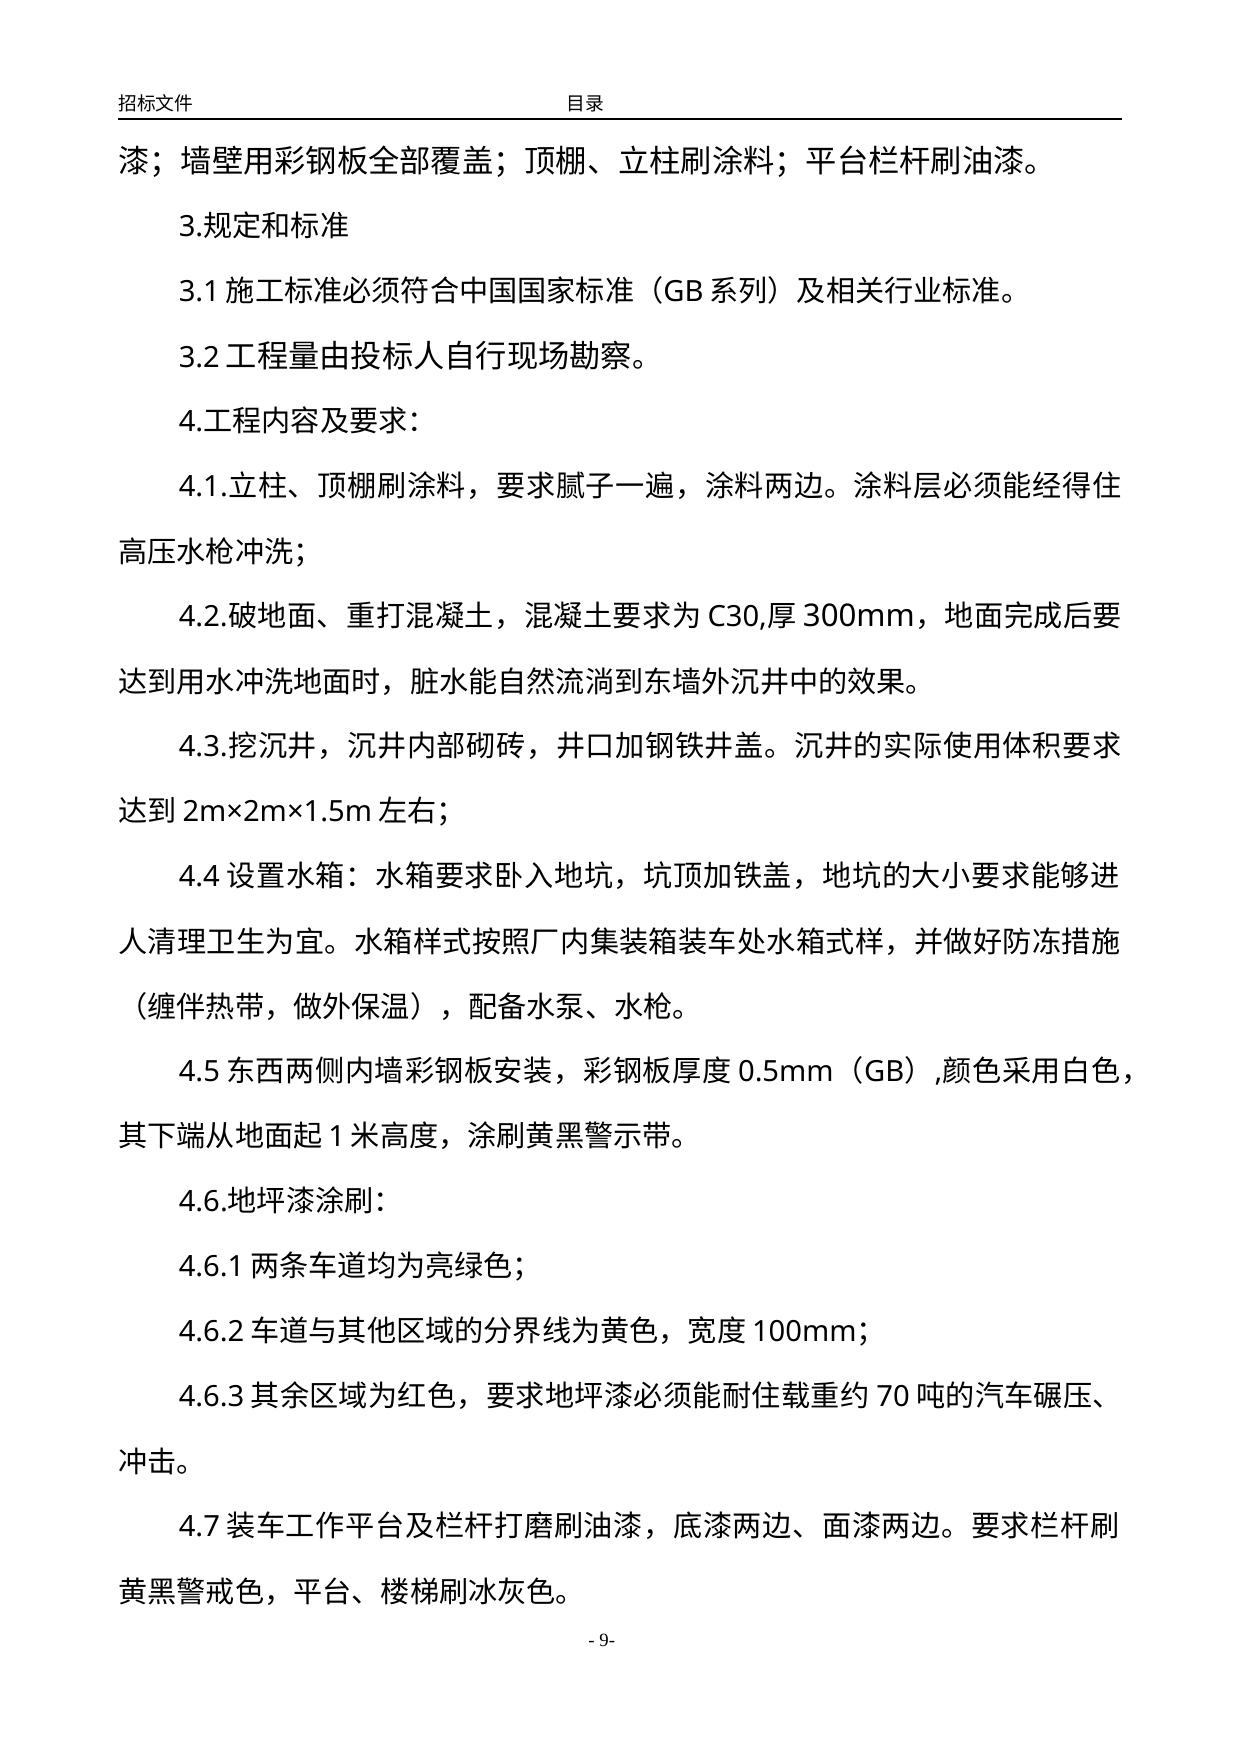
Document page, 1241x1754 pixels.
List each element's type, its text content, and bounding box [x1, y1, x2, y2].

text 3.规定和标准 [118, 192, 1122, 257]
text 4.7装车工作平台及栏杆打磨刷油漆，底漆两边、面漆两边。要求栏杆刷黄黑警戒色，平台、楼梯刷冰灰色。 [118, 1492, 1122, 1622]
text 4.6.地坪漆涂刷： [118, 1167, 1122, 1232]
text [118, 127, 1122, 192]
text 4.6.3其余区域为红色，要求地坪漆必须能耐住载重约70吨的汽车碾压、冲击。 [118, 1362, 1122, 1492]
text 4.2.破地面、重打混凝土，混凝土要求为C30,厚300mm，地面完成后要达到用水冲洗地面时，脏水能自然流淌到东墙外沉井中的效果。 [118, 582, 1122, 712]
text 4.3.挖沉井，沉井内部砌砖，井口加钢铁井盖。沉井的实际使用体积要求达到2m×2m×1.5m左右； [118, 712, 1122, 842]
text 4.6.1两条车道均为亮绿色； [118, 1232, 1122, 1297]
text 3.1施工标准必须符合中国国家标准（GB系列）及相关行业标准。 [118, 257, 1122, 322]
text 4.工程内容及要求： [118, 387, 1122, 452]
text 4.4设置水箱：水箱要求卧入地坑，坑顶加铁盖，地坑的大小要求能够进人清理卫生为宜。水箱样式按照厂内集装箱装车处水箱式样，并做好防冻措施（缠伴热带，做外保温），配备水泵、水枪。 [118, 842, 1122, 1037]
text 4.1.立柱、顶棚刷涂料，要求腻子一遍，涂料两边。涂料层必须能经得住高压水枪冲洗； [118, 452, 1122, 582]
text 4.5东西两侧内墙彩钢板安装，彩钢板厚度0.5mm（GB）,颜色采用白色，其下端从地面起1米高度，涂刷黄黑警示带。 [118, 1037, 1122, 1167]
text 4.6.2车道与其他区域的分界线为黄色，宽度100mm； [118, 1297, 1122, 1362]
text 3.2工程量由投标人自行现场勘察。 [118, 322, 1122, 387]
